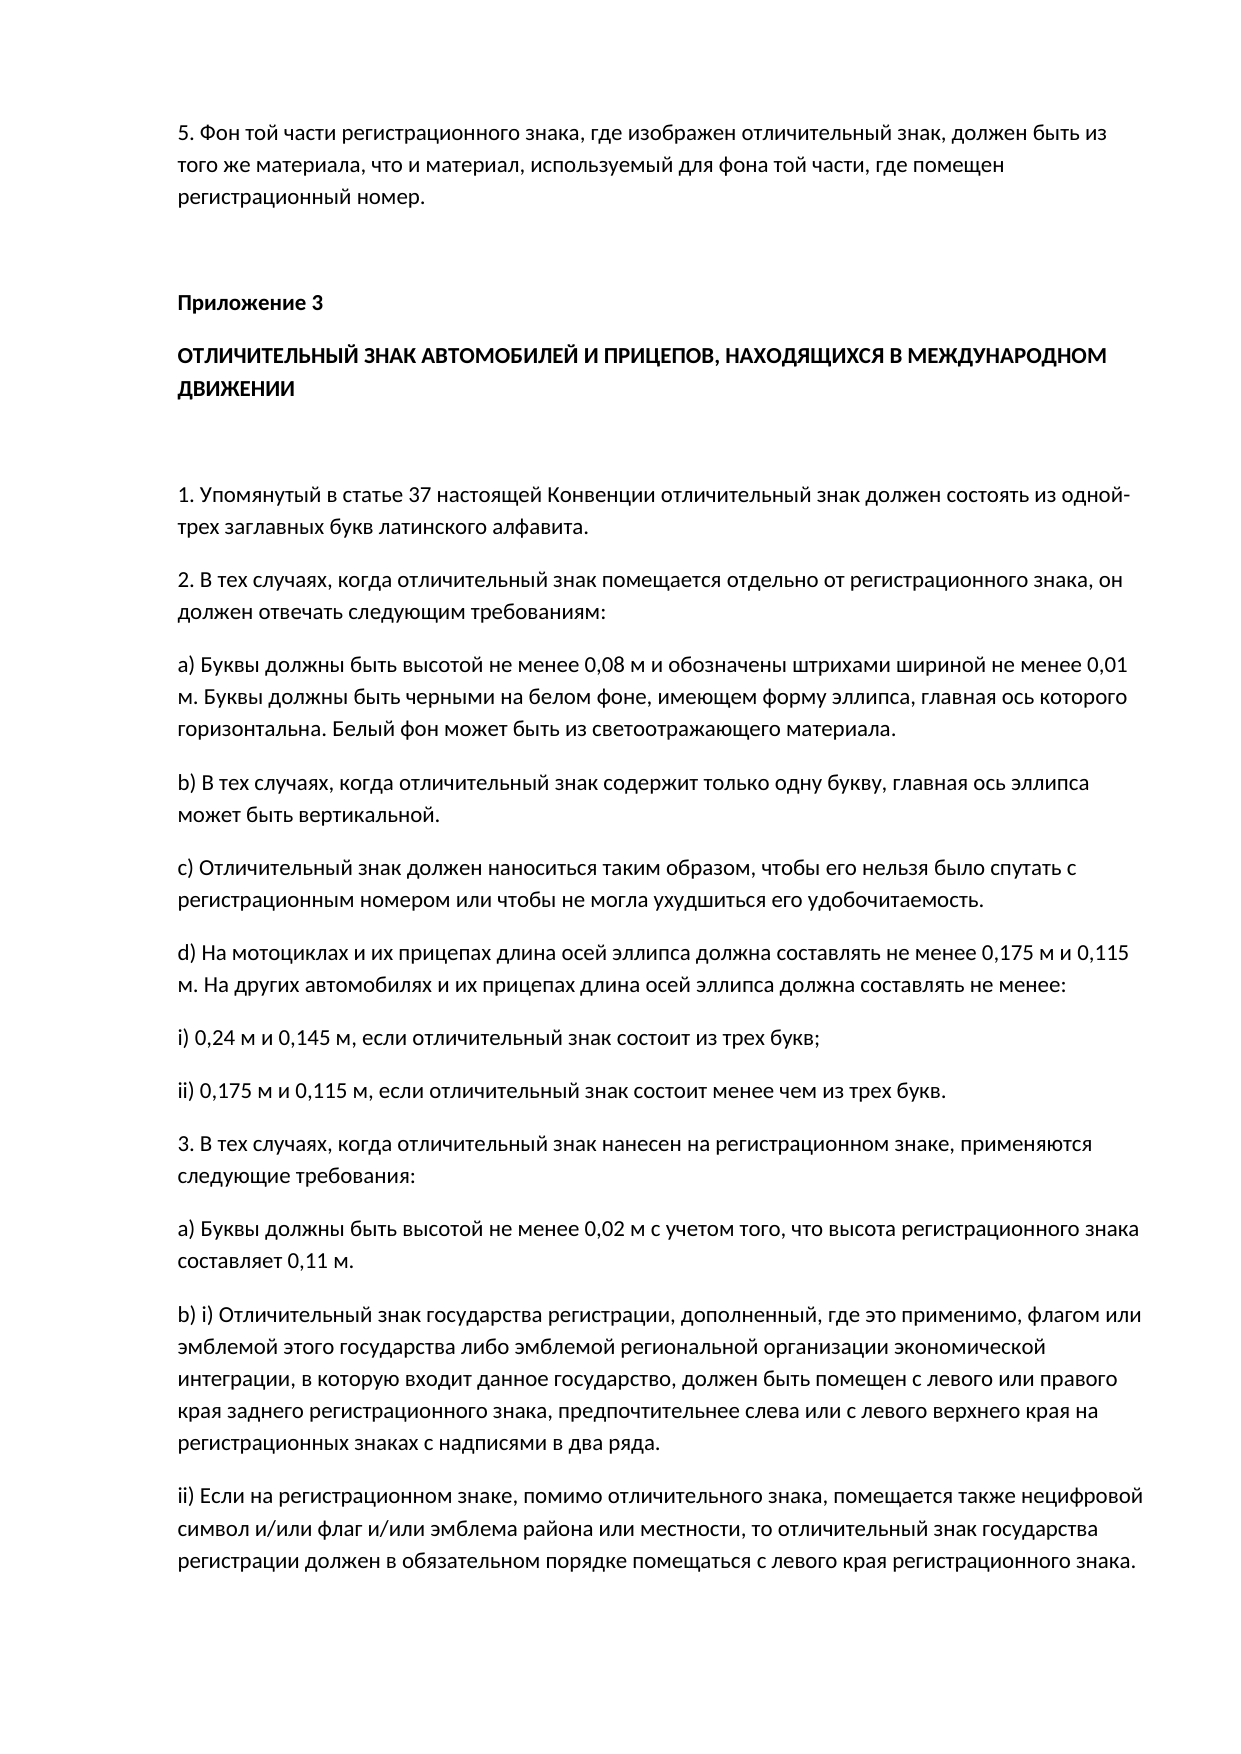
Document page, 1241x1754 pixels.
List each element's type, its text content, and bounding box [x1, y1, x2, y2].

text a) Буквы должны быть высотой не менее 0,08 м и обозначены штрихами шириной не менее 0,01 м. Буквы должны быть черными на белом фоне, имеющем форму эллипса, главная ось которого горизонтальна. Белый фон может быть из светоотражающего материала. [177, 650, 1152, 743]
text b) i) Отличительный знак государства регистрации, дополненный, где это применимо, флагом или эмблемой этого государства либо эмблемой региональной организации экономической интеграции, в которую входит данное государство, должен быть помещен с левого или правого края заднего регистрационного знака, предпочтительнее слева или с левого верхнего края на регистрационных знаках с надписями в два ряда. [177, 1300, 1152, 1456]
text ii) 0,175 м и 0,115 м, если отличительный знак состоит менее чем из трех букв. [177, 1076, 1152, 1104]
text i) 0,24 м и 0,145 м, если отличительный знак состоит из трех букв; [177, 1023, 1152, 1051]
text 5. Фон той части регистрационного знака, где изображен отличительный знак, должен быть из того же материала, что и материал, используемый для фона той части, где помещен регистрационный номер. [177, 118, 1152, 211]
text ОТЛИЧИТЕЛЬНЫЙ ЗНАК АВТОМОБИЛЕЙ И ПРИЦЕПОВ, НАХОДЯЩИХСЯ В МЕЖДУНАРОДНОМ ДВИЖЕНИИ [177, 342, 1152, 402]
text 1. Упомянутый в статье 37 настоящей Конвенции отличительный знак должен состоять из одной-трех заглавных букв латинского алфавита. [177, 480, 1152, 540]
text ii) Если на регистрационном знаке, помимо отличительного знака, помещается также нецифровой символ и/или флаг и/или эмблема района или местности, то отличительный знак государства регистрации должен в обязательном порядке помещаться с левого края регистрационного знака. [177, 1481, 1152, 1574]
text Приложение 3 [177, 288, 1152, 317]
text a) Буквы должны быть высотой не менее 0,02 м с учетом того, что высота регистрационного знака составляет 0,11 м. [177, 1214, 1152, 1275]
text b) В тех случаях, когда отличительный знак содержит только одну букву, главная ось эллипса может быть вертикальной. [177, 768, 1152, 828]
text 3. В тех случаях, когда отличительный знак нанесен на регистрационном знаке, применяются следующие требования: [177, 1129, 1152, 1189]
text d) На мотоциклах и их прицепах длина осей эллипса должна составлять не менее 0,175 м и 0,115 м. На других автомобилях и их прицепах длина осей эллипса должна составлять не менее: [177, 938, 1152, 998]
text 2. В тех случаях, когда отличительный знак помещается отдельно от регистрационного знака, он должен отвечать следующим требованиям: [177, 565, 1152, 625]
text c) Отличительный знак должен наноситься таким образом, чтобы его нельзя было спутать с регистрационным номером или чтобы не могла ухудшиться его удобочитаемость. [177, 853, 1152, 913]
